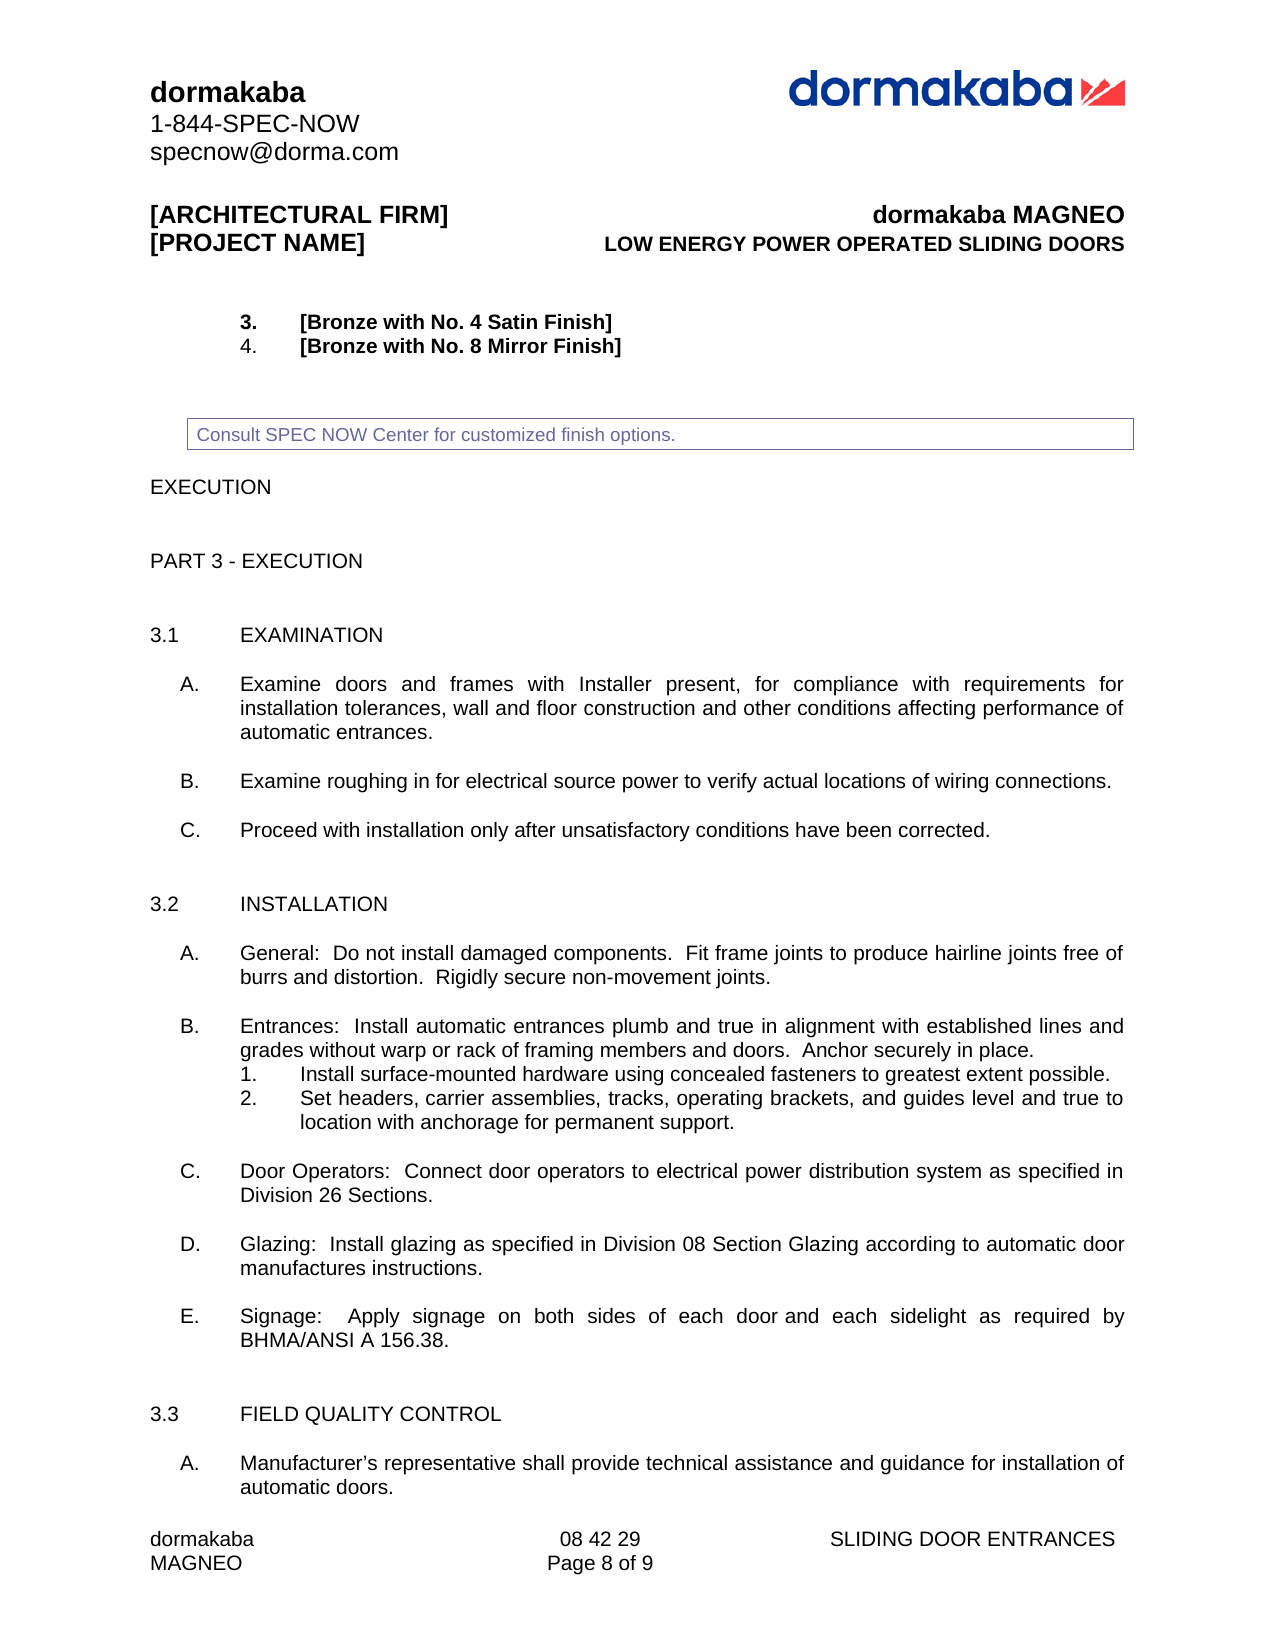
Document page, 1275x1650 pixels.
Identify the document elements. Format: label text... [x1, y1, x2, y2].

text Consult SPEC NOW Center for customized finish options. [188, 419, 1133, 449]
text Manufacturer’s representative shall provide technical assistance and guidance for installation of automatic doors. [180, 1451, 1125, 1499]
text FIELD QUALITY CONTROL [150, 1402, 1125, 1426]
list Examine roughing in for electrical source power to verify actual locations of wiring connections. [180, 769, 1125, 793]
list EXECUTION [150, 549, 1125, 573]
list Examine doors and frames with Installer present, for compliance with requirements for installation tolerances, wall and floor construction and other conditions affecting performance of automatic entrances. [180, 672, 1125, 744]
text Door Operators: Connect door operators to electrical power distribution system as specified in Division 26 Sections. [180, 1158, 1125, 1206]
list EXAMINATION [150, 623, 1125, 647]
list Proceed with installation only after unsatisfactory conditions have been corrected. [180, 818, 1125, 842]
text [Bronze with No. 8 Mirror Finish] [240, 334, 1125, 358]
text Set headers, carrier assemblies, tracks, operating brackets, and guides level and true to location with anchorage for permanent support. [240, 1086, 1125, 1133]
text EXECUTION [150, 475, 1125, 499]
text Install surface-mounted hardware using concealed fasteners to greatest extent possible. [240, 1062, 1125, 1086]
text Glazing: Install glazing as specified in Division 08 Section Glazing according to automatic door manufactures instructions. [180, 1231, 1125, 1279]
text [Bronze with No. 4 Satin Finish] [240, 310, 1125, 334]
text Entrances: Install automatic entrances plumb and true in alignment with established lines and grades without warp or rack of framing members and doors. Anchor securely in place. [180, 1014, 1125, 1062]
picture [789, 70, 1125, 106]
text INSTALLATION [150, 892, 1125, 916]
text General: Do not install damaged components. Fit frame joints to produce hairline joints free of burrs and distortion. Rigidly secure non-movement joints. [180, 941, 1125, 989]
text Signage: Apply signage on both sides of each door and each sidelight as required by BHMA/ANSI A 156.38. [180, 1304, 1125, 1352]
